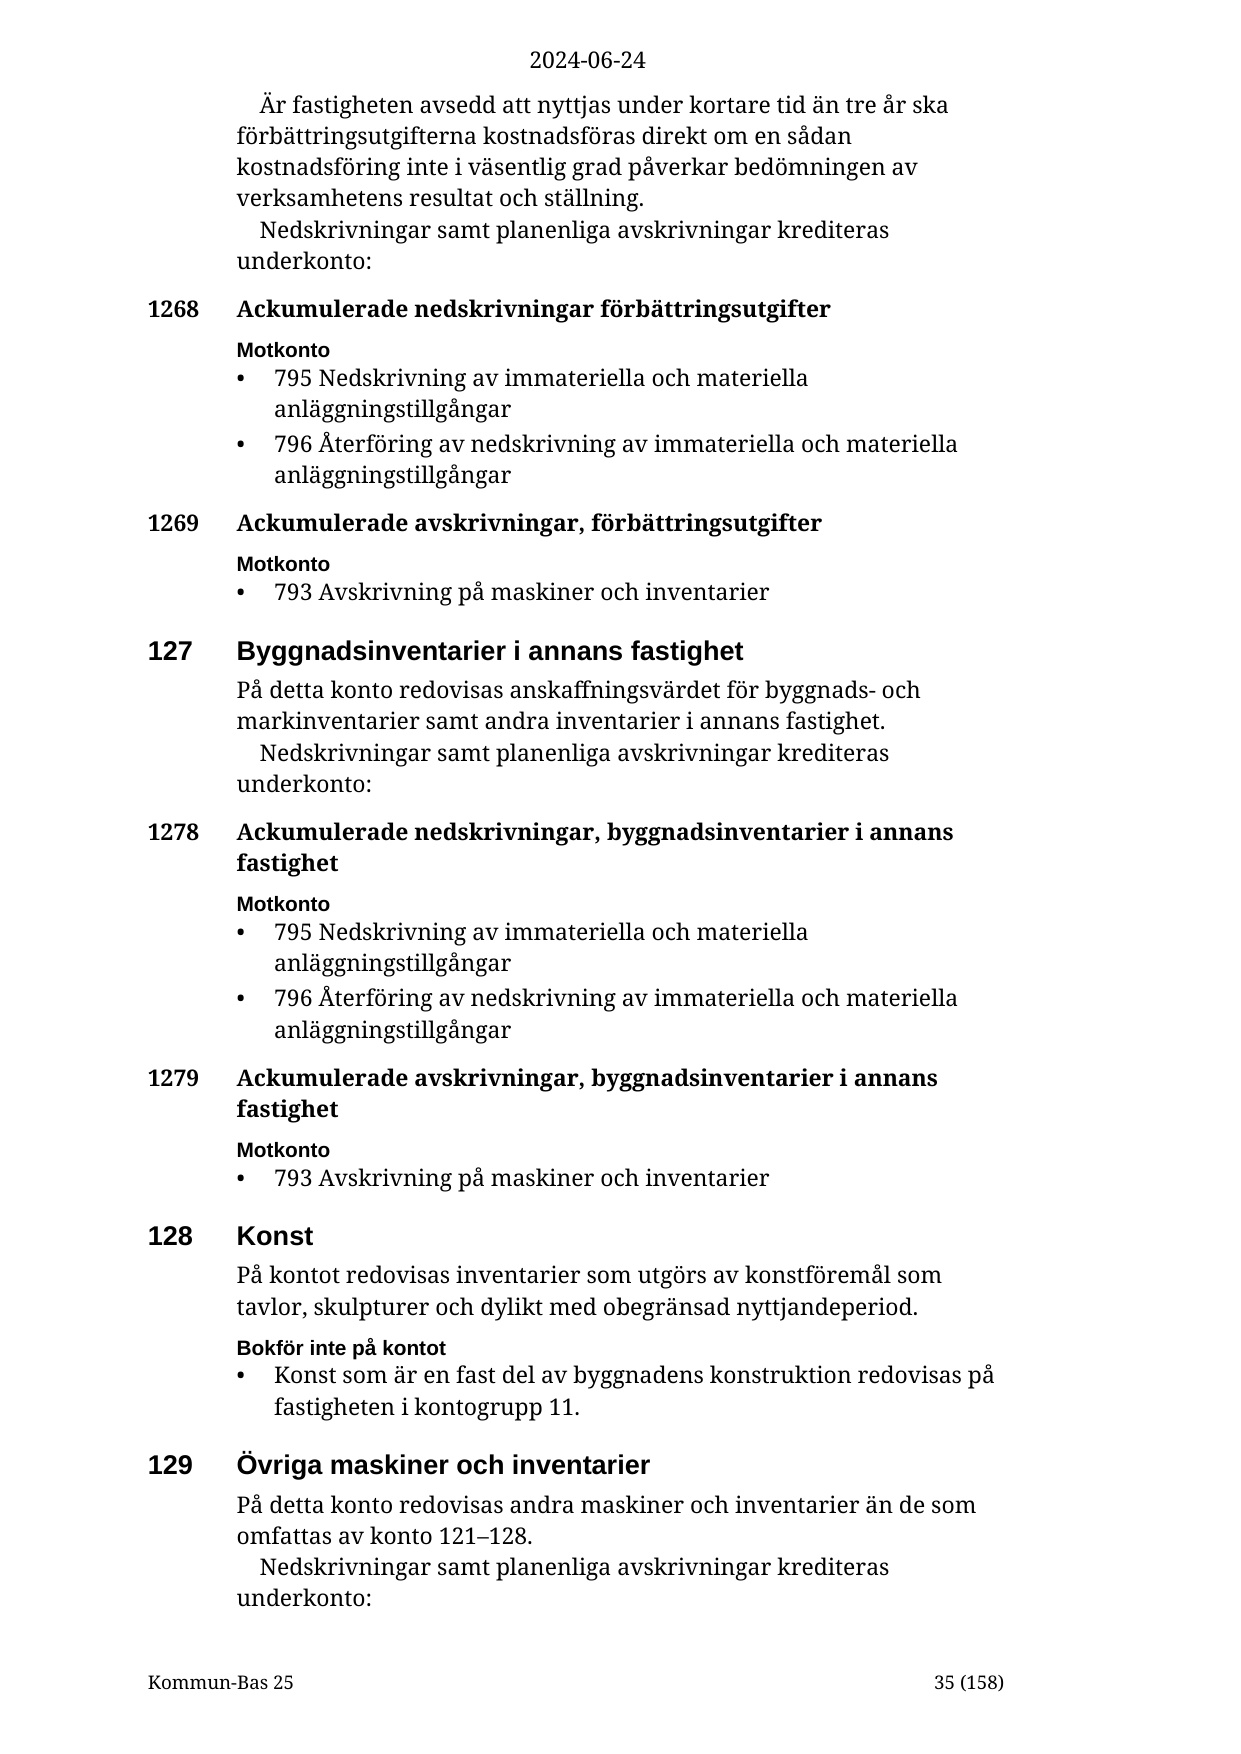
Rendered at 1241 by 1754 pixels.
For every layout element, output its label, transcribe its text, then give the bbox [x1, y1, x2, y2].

text Motkonto [236, 332, 1004, 362]
text 795 Nedskrivning av immateriella och materiella anläggningstillgångar [236, 362, 1004, 424]
subtitle 128 Konst [148, 1218, 1004, 1251]
text Bokför inte på kontot [236, 1330, 1004, 1359]
text Är fastigheten avsedd att nyttjas under kortare tid än tre år ska förbättringsutgifterna kostnadsföras direkt om en sådan kostnadsföring inte i väsentlig grad påverkar bedömningen av verksamhetens resultat och ställning. [236, 89, 1004, 214]
text Nedskrivningar samt planenliga avskrivningar krediteras underkonto: [236, 1551, 1004, 1614]
text 793 Avskrivning på maskiner och inventarier [236, 1162, 1004, 1193]
subtitle 1279 Ackumulerade avskrivningar, byggnadsinventarier i annans fastighet [148, 1062, 1004, 1124]
text Motkonto [236, 887, 1004, 916]
subtitle 1278 Ackumulerade nedskrivningar, byggnadsinventarier i annans fastighet [148, 816, 1004, 878]
text På detta konto redovisas anskaffningsvärdet för byggnads- och markinventarier samt andra inventarier i annans fastighet. [236, 674, 1004, 737]
text 796 Återföring av nedskrivning av immateriella och materiella anläggningstillgångar [236, 428, 1004, 491]
subtitle 129 Övriga maskiner och inventarier [148, 1447, 1004, 1480]
subtitle 127 Byggnadsinventarier i annans fastighet [148, 632, 1004, 666]
text På detta konto redovisas andra maskiner och inventarier än de som omfattas av konto 121–128. [236, 1489, 1004, 1551]
text 796 Återföring av nedskrivning av immateriella och materiella anläggningstillgångar [236, 982, 1004, 1045]
text Motkonto [236, 547, 1004, 576]
subtitle 1269 Ackumulerade avskrivningar, förbättringsutgifter [148, 507, 1004, 539]
text På kontot redovisas inventarier som utgörs av konstföremål som tavlor, skulpturer och dylikt med obegränsad nyttjandeperiod. [236, 1259, 1004, 1322]
text Motkonto [236, 1132, 1004, 1162]
text 793 Avskrivning på maskiner och inventarier [236, 576, 1004, 607]
subtitle 1268 Ackumulerade nedskrivningar förbättringsutgifter [148, 293, 1004, 324]
text Nedskrivningar samt planenliga avskrivningar krediteras underkonto: [236, 737, 1004, 799]
text 795 Nedskrivning av immateriella och materiella anläggningstillgångar [236, 916, 1004, 978]
text Nedskrivningar samt planenliga avskrivningar krediteras underkonto: [236, 214, 1004, 276]
text Konst som är en fast del av byggnadens konstruktion redovisas på fastigheten i kontogrupp 11. [236, 1359, 1004, 1422]
